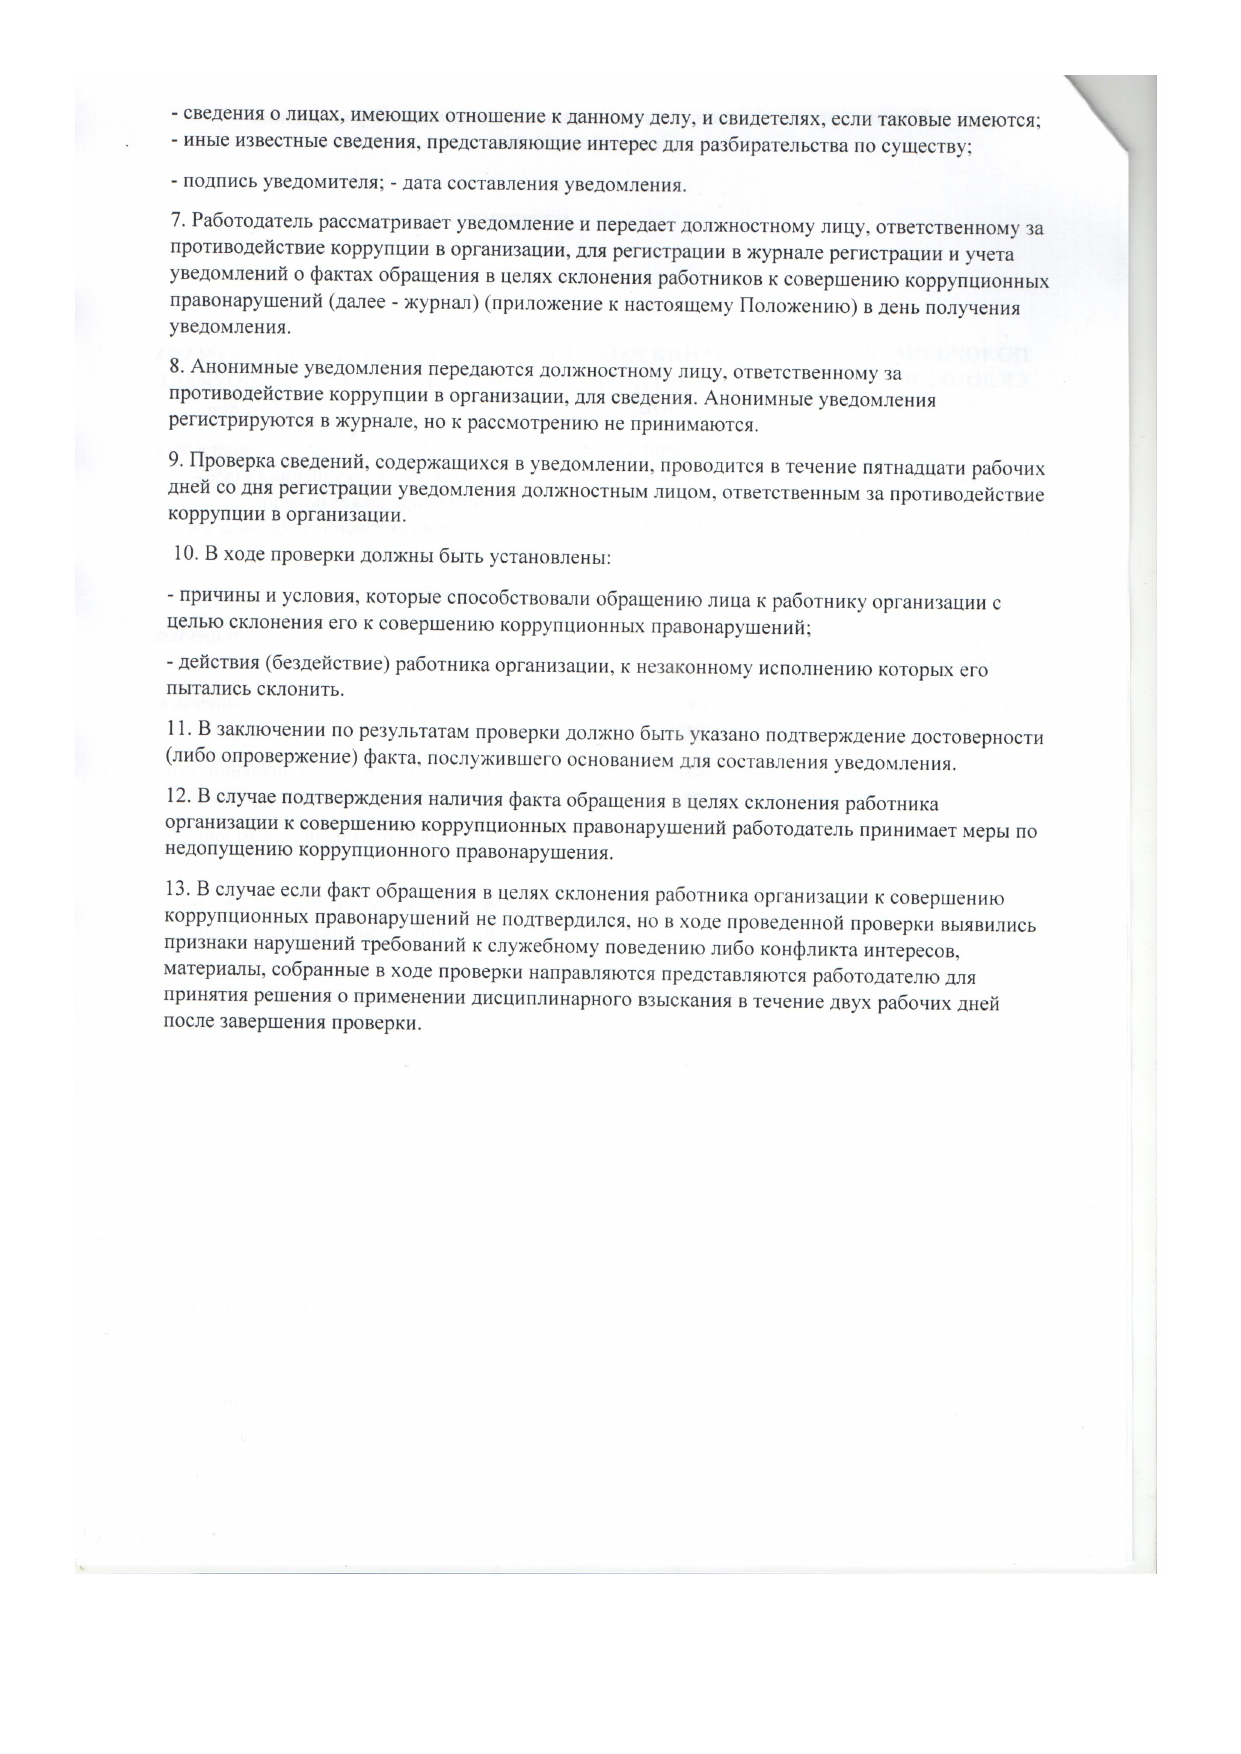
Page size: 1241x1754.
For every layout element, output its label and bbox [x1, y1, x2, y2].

picture [75, 75, 1166, 1574]
